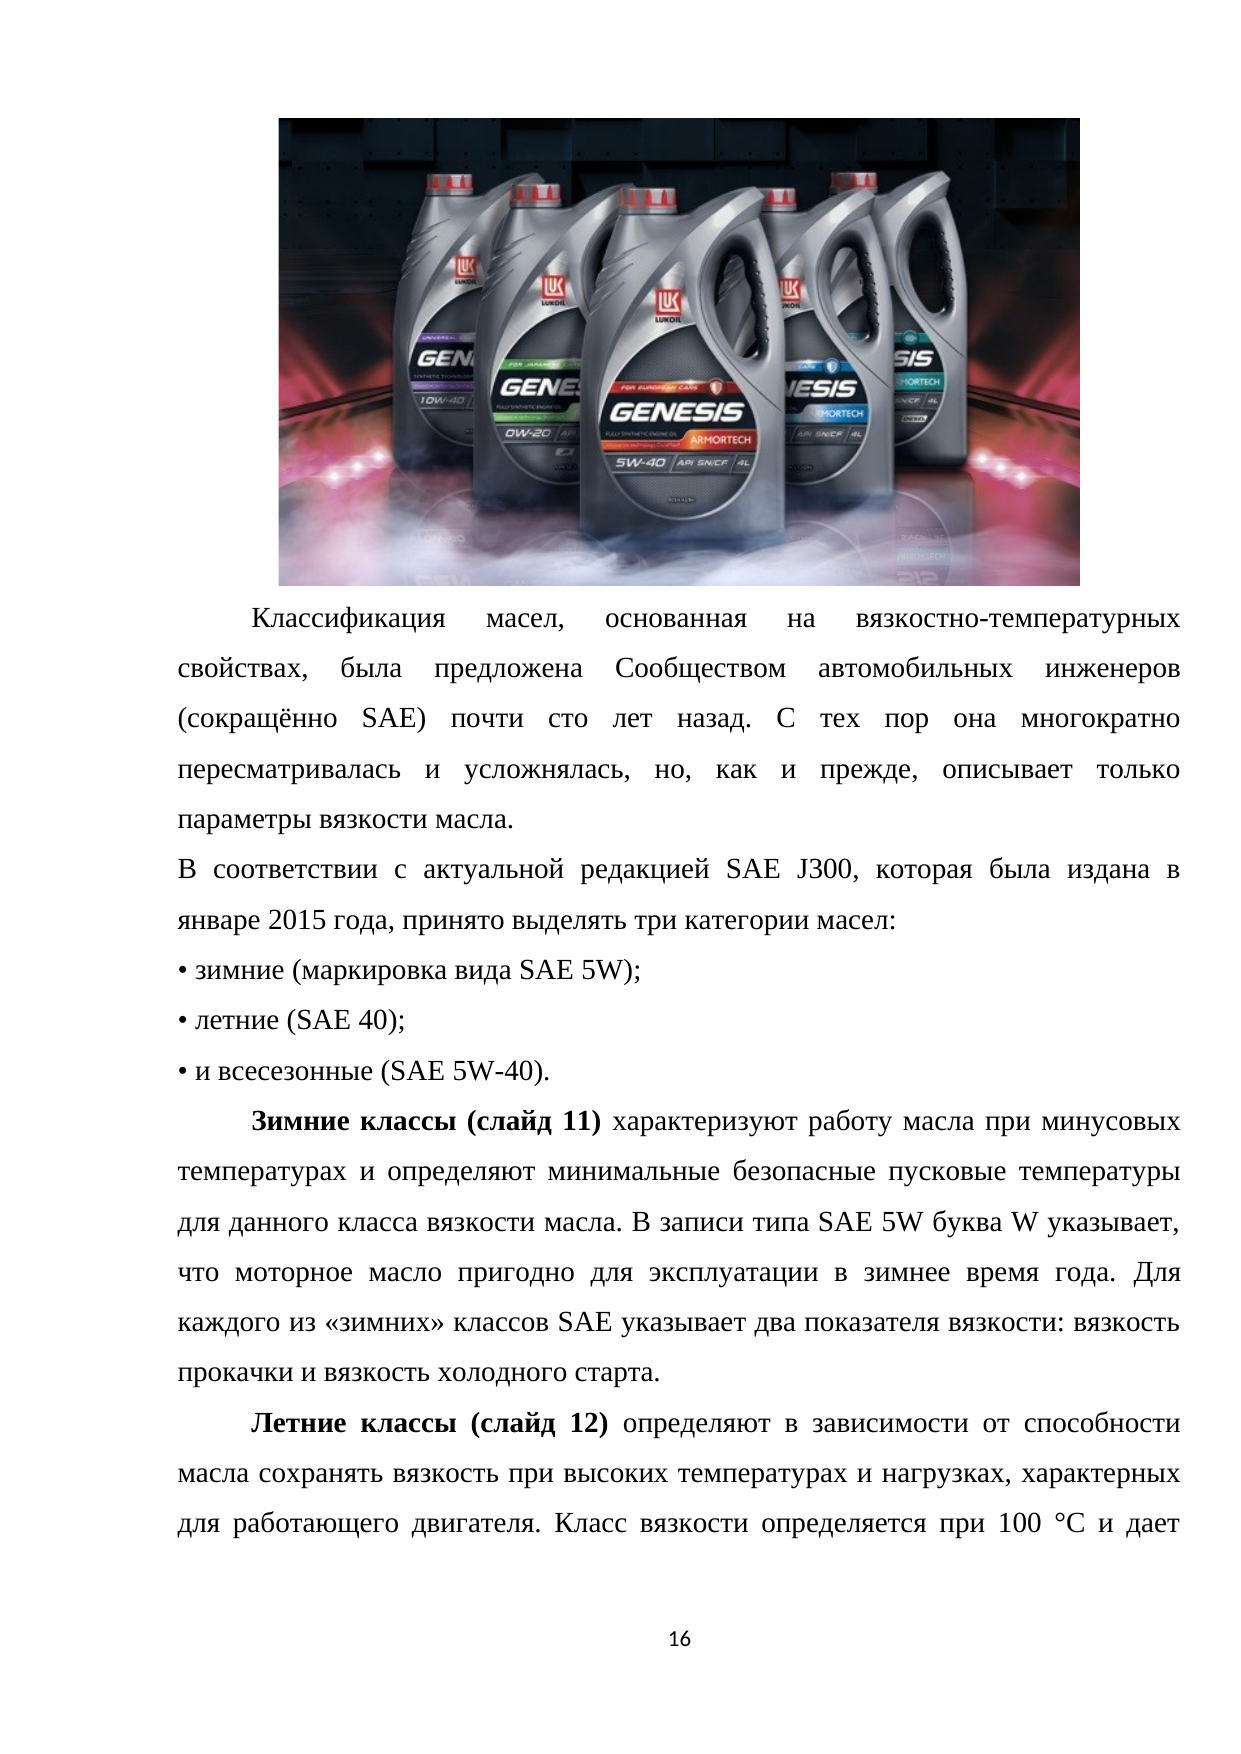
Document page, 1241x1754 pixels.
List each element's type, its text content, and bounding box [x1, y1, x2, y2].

text Зимние классы (слайд 11) характеризуют работу масла при минусовых температурах и определяют минимальные безопасные пусковые температуры для данного класса вязкости масла. В записи типа SAE 5W буква W указывает, что моторное масло пригодно для эксплуатации в зимнее время года. Для каждого из «зимних» классов SAE указывает два показателя вязкости: вязкость прокачки и вязкость холодного старта. [177, 1103, 1181, 1388]
picture [278, 118, 1080, 586]
text • летние (SAE 40); [177, 1002, 1181, 1036]
text • зимние (маркировка вида SAE 5W); [177, 952, 1181, 986]
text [177, 1405, 1181, 1539]
text В соответствии с актуальной редакцией SAE J300, которая была издана в январе 2015 года, принято выделять три категории масел: [177, 851, 1181, 935]
text • и всесезонные (SAE 5W-40). [177, 1053, 1181, 1086]
text Классификация масел, основанная на вязкостно-температурных свойствах, была предложена Сообществом автомобильных инженеров (сокращённо SAE) почти сто лет назад. С тех пор она многократно пересматривалась и усложнялась, но, как и прежде, описывает только параметры вязкости масла. [177, 600, 1181, 835]
